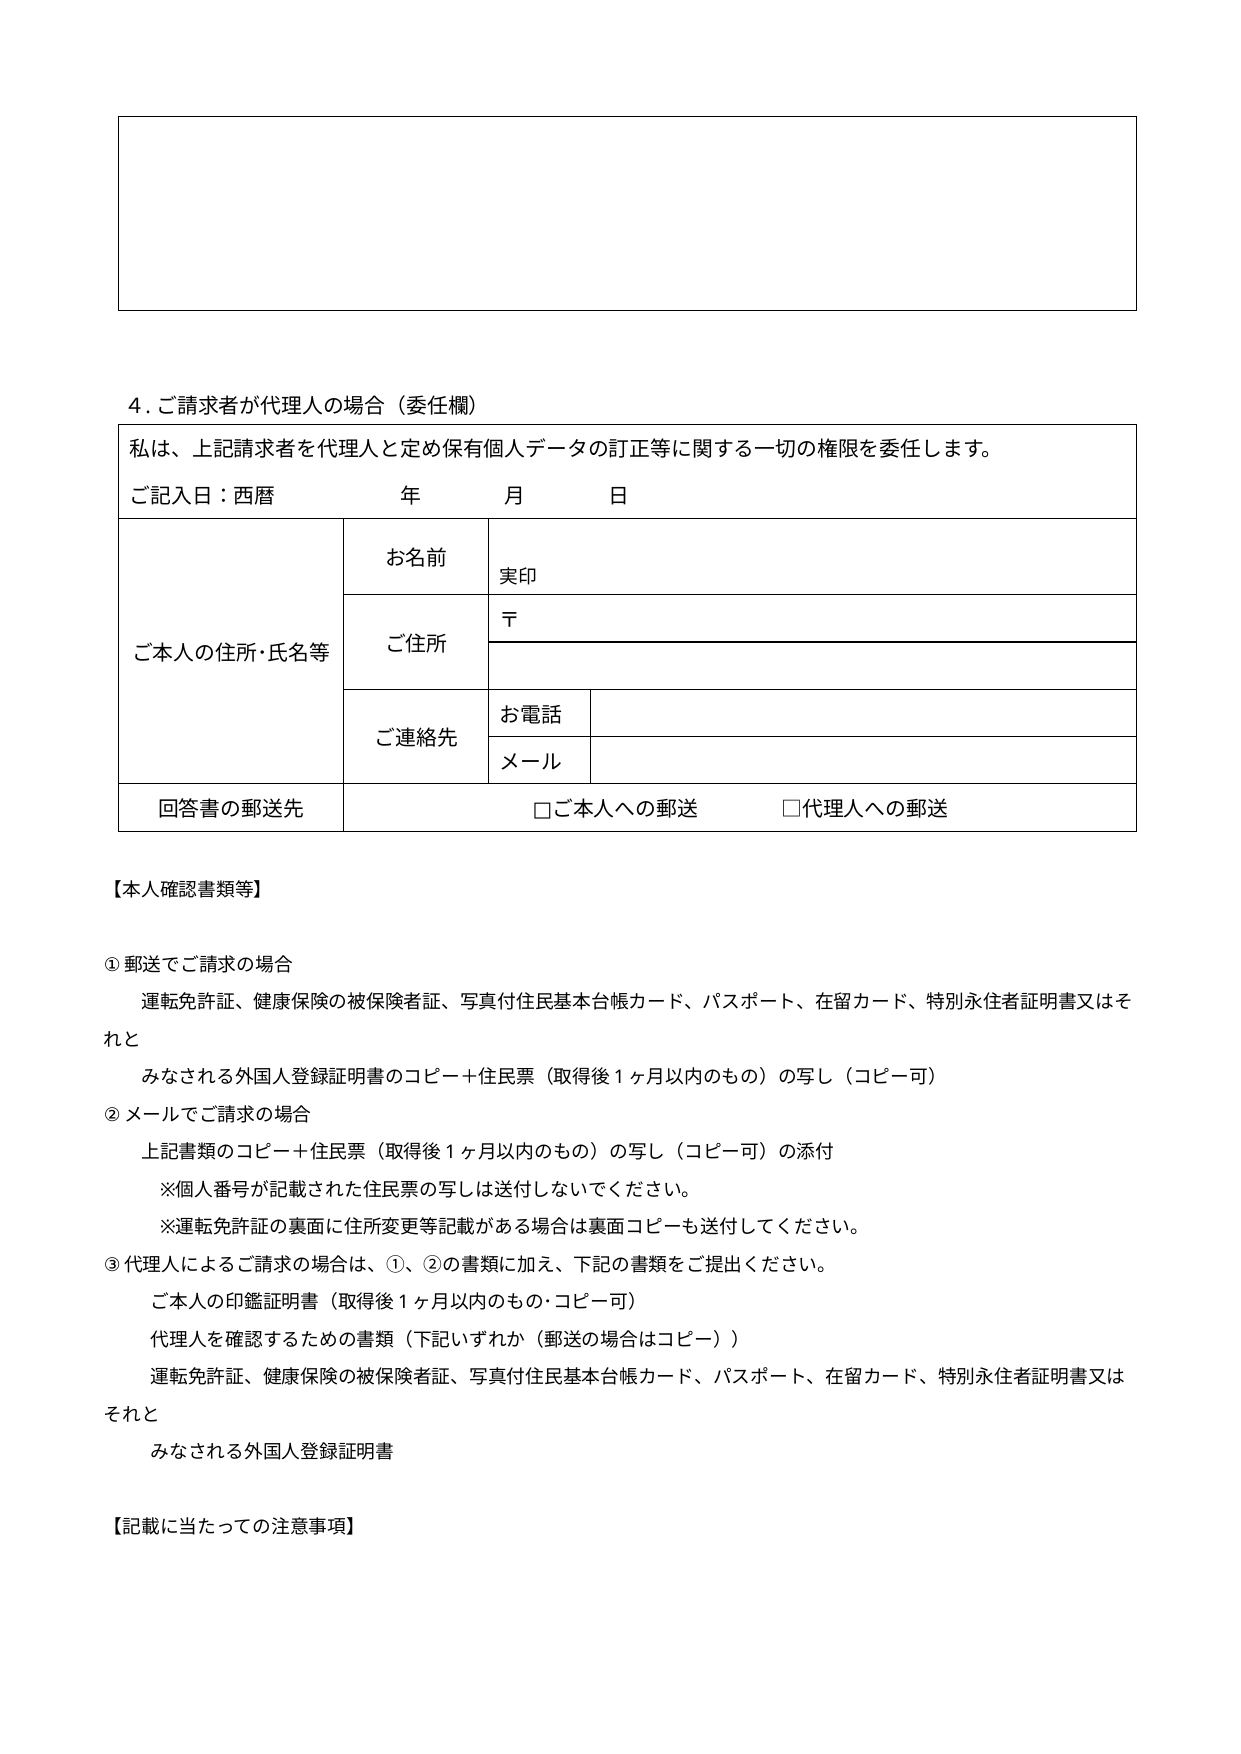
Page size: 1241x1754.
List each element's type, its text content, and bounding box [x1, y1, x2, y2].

table_cell 実印 [489, 519, 1136, 594]
text ※運転免許証の裏面に住所変更等記載がある場合は裏面コピーも送付してください。 [103, 1207, 1137, 1244]
table_header 私は、上記請求者を代理人と定め保有個人データの訂正等に関する一切の権限を委任します。 [119, 425, 1136, 471]
table_cell メール [489, 737, 590, 783]
table_cell ご住所 [344, 595, 488, 689]
table_cell [119, 117, 1136, 310]
text ①郵送でご請求の場合 [103, 944, 1137, 982]
text ③代理人によるご請求の場合は、①、②の書類に加え、下記の書類をご提出ください。 [103, 1244, 1137, 1282]
text みなされる外国人登録証明書 [103, 1432, 1137, 1469]
text みなされる外国人登録証明書のコピー＋住民票（取得後1ヶ月以内のもの）の写し（コピー可） [103, 1057, 1137, 1094]
text ご本人の印鑑証明書（取得後1ヶ月以内のもの･コピー可） [103, 1282, 1137, 1319]
text ４. ご請求者が代理人の場合（委任欄） [103, 386, 1137, 423]
table_cell [591, 737, 1136, 783]
text ※個人番号が記載された住民票の写しは送付しないでください。 [103, 1169, 1137, 1207]
text 運転免許証、健康保険の被保険者証、写真付住民基本台帳カード、パスポート、在留カード、特別永住者証明書又はそれと [103, 982, 1137, 1057]
table_cell 〒 [489, 595, 1136, 641]
table_cell □ご本人への郵送 □代理人への郵送 [344, 784, 1136, 831]
text ②メールでご請求の場合 [103, 1094, 1137, 1132]
table_cell ご連絡先 [344, 690, 488, 783]
table_cell [591, 690, 1136, 736]
text 代理人を確認するための書類（下記いずれか（郵送の場合はコピー）） [103, 1319, 1137, 1357]
table_cell ご記入日：西暦 年 月 日 [119, 471, 1136, 518]
table_cell [489, 643, 1136, 689]
text 上記書類のコピー＋住民票（取得後1ヶ月以内のもの）の写し（コピー可）の添付 [103, 1132, 1137, 1169]
table_cell お名前 [344, 519, 488, 594]
text 【本人確認書類等】 [103, 869, 1137, 907]
table_cell 回答書の郵送先 [119, 784, 343, 831]
text 運転免許証、健康保険の被保険者証、写真付住民基本台帳カード、パスポート、在留カード、特別永住者証明書又はそれと [103, 1357, 1137, 1432]
table_cell ご本人の住所･氏名等 [119, 519, 343, 783]
text 【記載に当たっての注意事項】 [103, 1507, 1137, 1544]
table_cell お電話 [489, 690, 590, 736]
